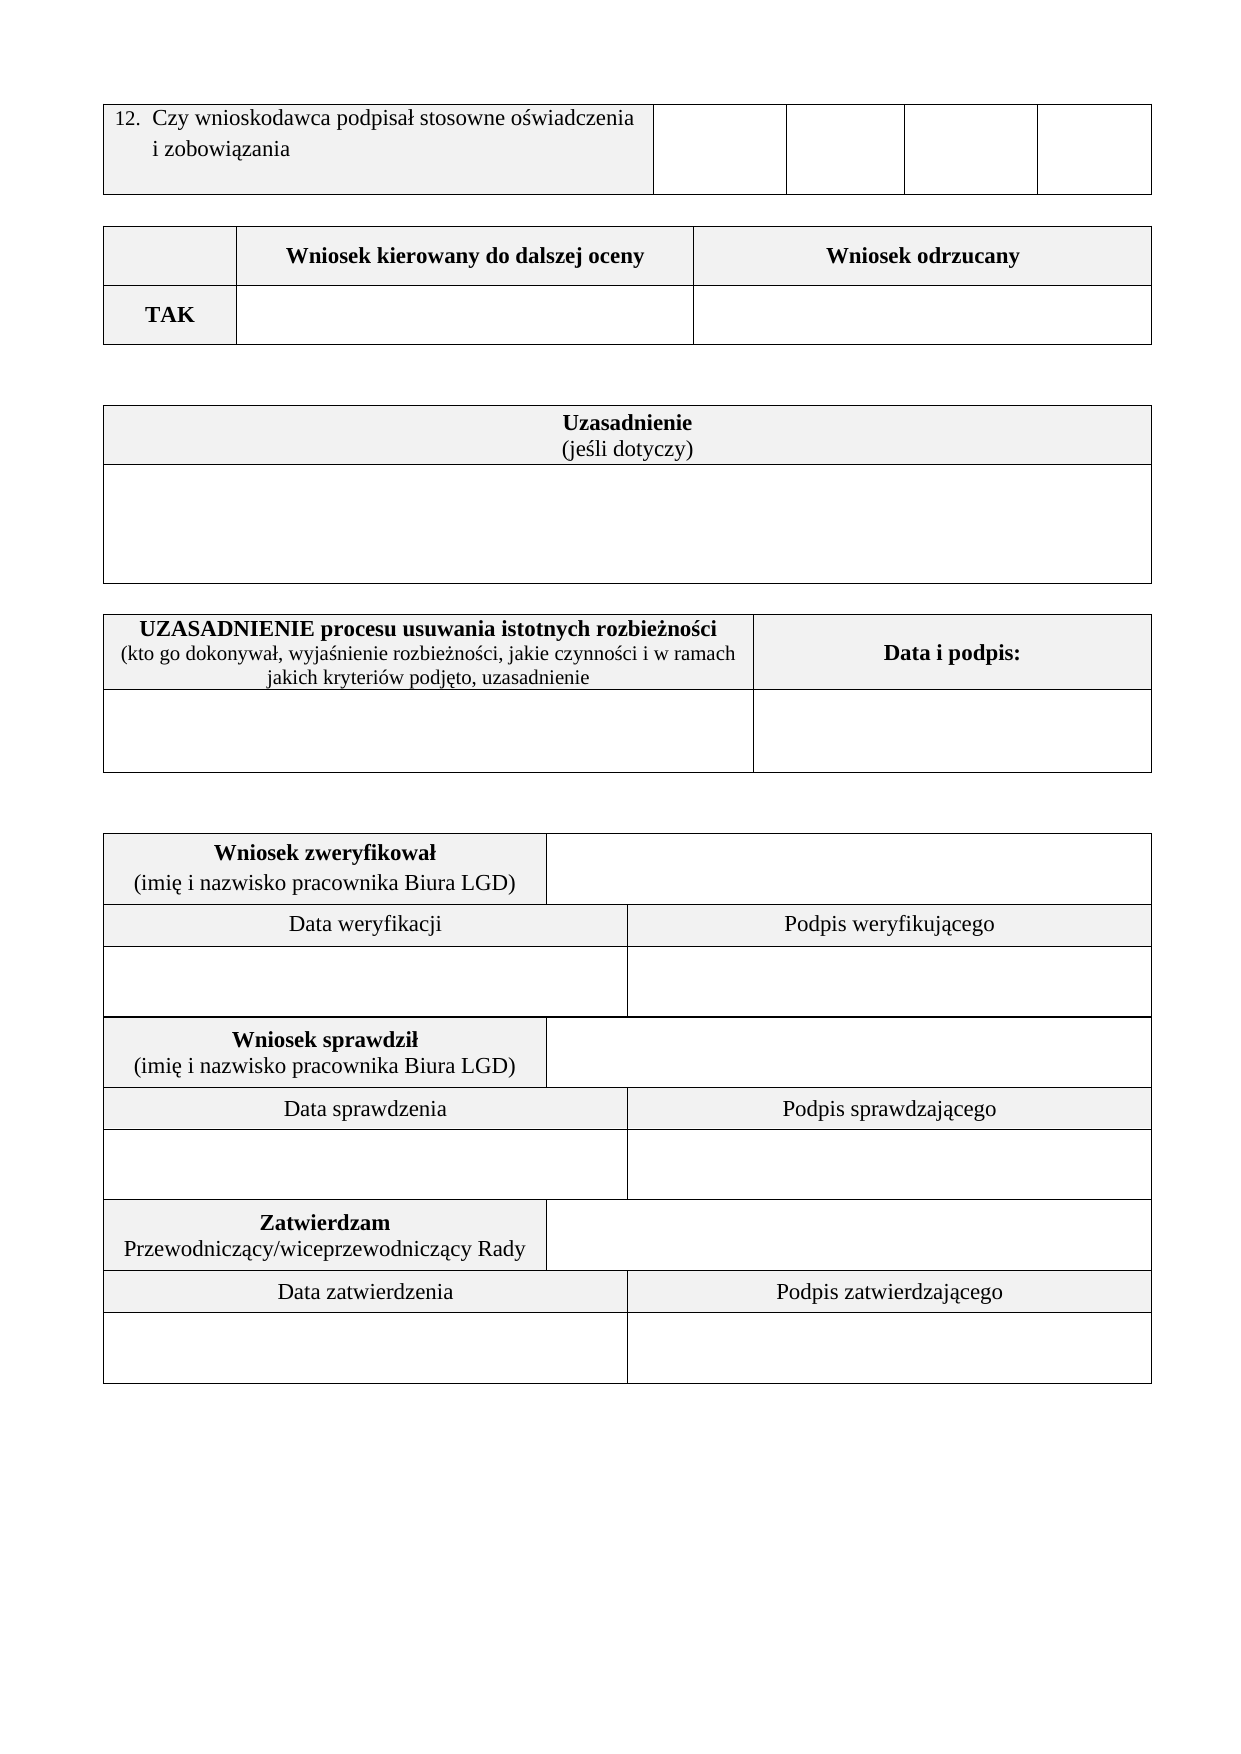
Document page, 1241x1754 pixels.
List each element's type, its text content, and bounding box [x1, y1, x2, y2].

table_header [547, 834, 1151, 904]
table_cell Podpis zatwierdzającego [628, 1271, 1151, 1312]
table_cell Data sprawdzenia [104, 1088, 627, 1128]
table_cell [104, 1130, 627, 1199]
table_cell [754, 690, 1151, 772]
table_cell Podpis sprawdzającego [628, 1088, 1151, 1128]
table_cell [547, 1200, 1151, 1270]
table_cell Data weryfikacji [104, 905, 627, 946]
table_cell [104, 690, 753, 772]
table_cell TAK [104, 286, 236, 344]
table_header Wniosek odrzucany [694, 227, 1151, 285]
table_header Wniosek kierowany do dalszej oceny [237, 227, 693, 285]
table_cell Podpis weryfikującego [628, 905, 1151, 946]
table_cell Zatwierdzam Przewodniczący/wiceprzewodniczący Rady [104, 1200, 546, 1270]
table_cell Wniosek sprawdził (imię i nazwisko pracownika Biura LGD) [104, 1018, 546, 1087]
table_cell [104, 1313, 627, 1382]
table_cell [787, 105, 904, 194]
table_cell [628, 1130, 1151, 1199]
table_cell [547, 1018, 1151, 1087]
table_header Data i podpis: [754, 615, 1151, 689]
table_cell [237, 286, 693, 344]
table_cell [654, 105, 786, 194]
table_cell [1038, 105, 1151, 194]
table_cell [104, 465, 1151, 582]
table_cell [628, 947, 1151, 1016]
table_header UZASADNIENIE procesu usuwania istotnych rozbieżności (kto go dokonywał, wyjaśnienie rozbieżności, jakie czynności i w ramach jakich kryteriów podjęto, uzasadnienie [104, 615, 753, 689]
table_header Wniosek zweryfikował (imię i nazwisko pracownika Biura LGD) [104, 834, 546, 904]
table_header Uzasadnienie (jeśli dotyczy) [104, 406, 1151, 464]
table_header [104, 227, 236, 285]
table_cell [104, 947, 627, 1016]
table_cell [905, 105, 1037, 194]
table_cell [694, 286, 1151, 344]
table_cell Czy wnioskodawca podpisał stosowne oświadczenia i zobowiązania [104, 105, 653, 194]
table_cell [628, 1313, 1151, 1382]
table_cell Data zatwierdzenia [104, 1271, 627, 1312]
